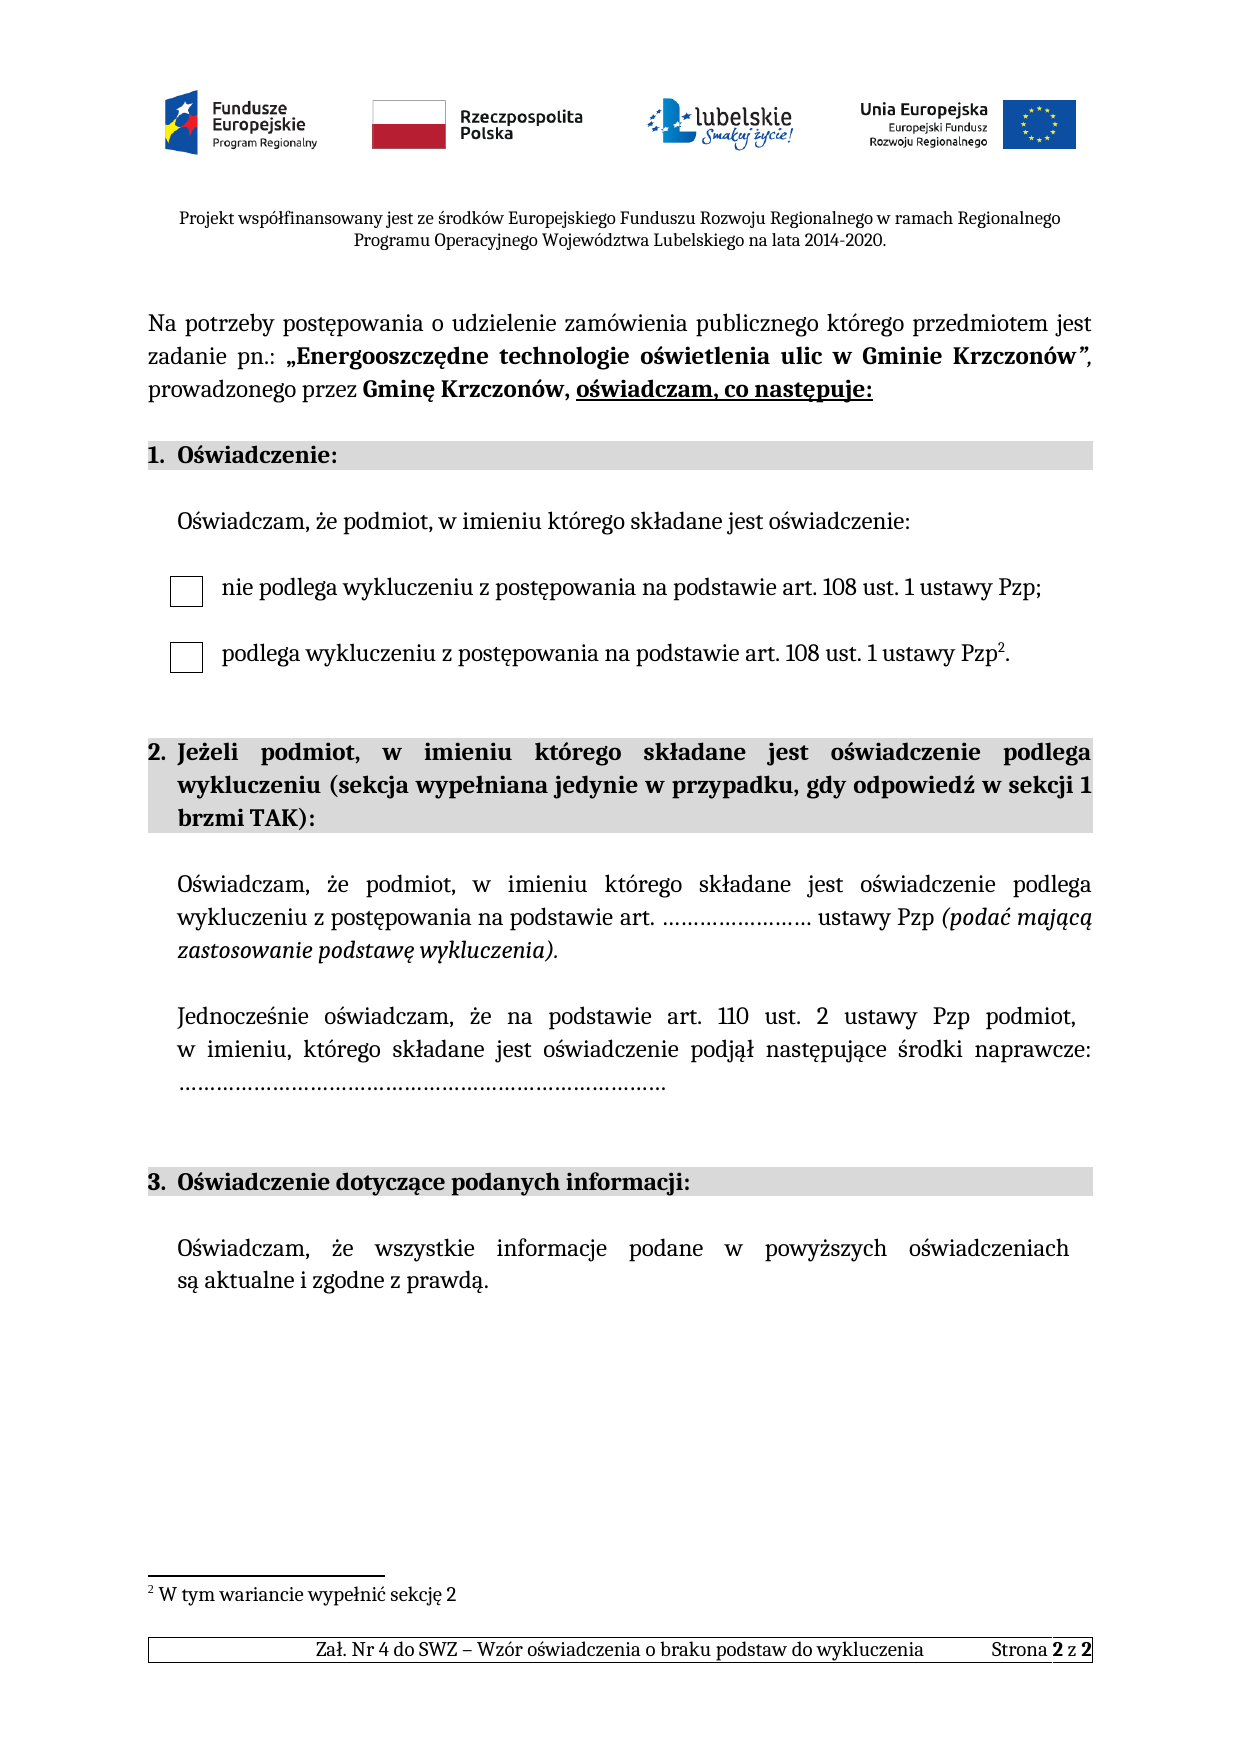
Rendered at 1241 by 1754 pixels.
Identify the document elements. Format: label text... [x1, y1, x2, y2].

list Oświadczenie: [148, 441, 1093, 470]
list Oświadczam, że podmiot, w imieniu którego składane jest oświadczenie: [177, 507, 1093, 536]
list Jeżeli podmiot, w imieniu którego składane jest oświadczenie podlega wykluczeniu (sekcja wypełniana jedynie w przypadku, gdy odpowiedź w sekcji 1 brzmi TAK): [148, 738, 1093, 833]
list Jednocześnie oświadczam, że na podstawie art. 110 ust. 2 ustawy Pzp podmiot, w imieniu, którego składane jest oświadczenie podjął następujące środki naprawcze: …………………………………………………………………… [177, 1002, 1093, 1097]
text Oświadczam, że wszystkie informacje podane w powyższych oświadczeniach są aktualne i zgodne z prawdą. [177, 1233, 1093, 1295]
text Na potrzeby postępowania o udzielenie zamówienia publicznego którego przedmiotem jest zadanie pn.: „Energooszczędne technologie oświetlenia ulic w Gminie Krzczonów”, prowadzonego przez Gminę Krzczonów, oświadczam, co następuje: [148, 309, 1093, 404]
list Oświadczenie dotyczące podanych informacji: [148, 1167, 1093, 1196]
picture [147, 32, 1092, 208]
list Oświadczam, że podmiot, w imieniu którego składane jest oświadczenie podlega wykluczeniu z postępowania na podstawie art. …………………… ustawy Pzp (podać mającą zastosowanie podstawę wykluczenia). [177, 870, 1093, 965]
text nie podlega wykluczeniu z postępowania na podstawie art. 108 ust. 1 ustawy Pzp; [148, 573, 1093, 602]
text podlega wykluczeniu z postępowania na podstawie art. 108 ust. 1 ustawy Pzp. [148, 639, 1093, 668]
